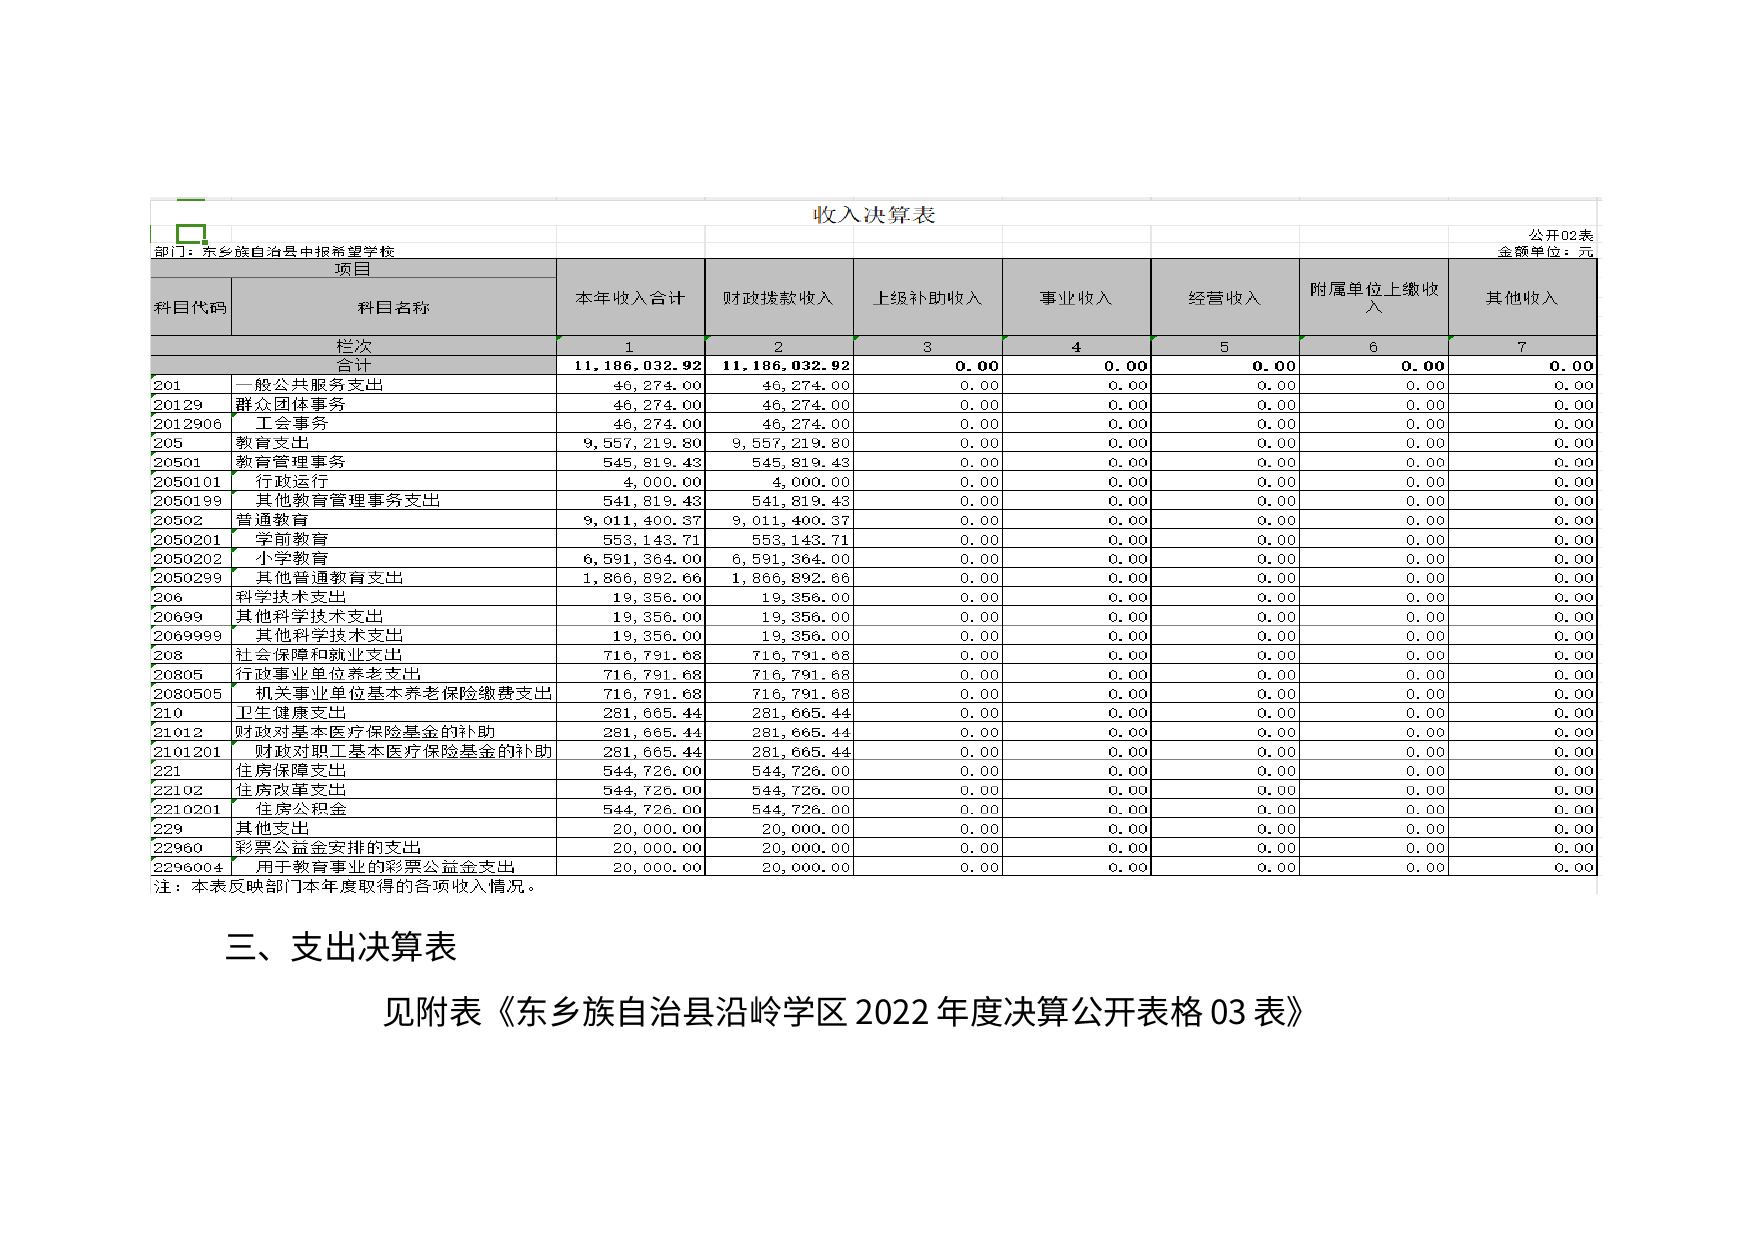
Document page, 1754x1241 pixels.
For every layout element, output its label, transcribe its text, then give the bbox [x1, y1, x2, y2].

list 见附表《东乡族自治县沿岭学区2022年度决算公开表格03表》 [282, 978, 1604, 1043]
list 三、支出决算表 [224, 913, 1604, 978]
picture [150, 197, 1603, 894]
